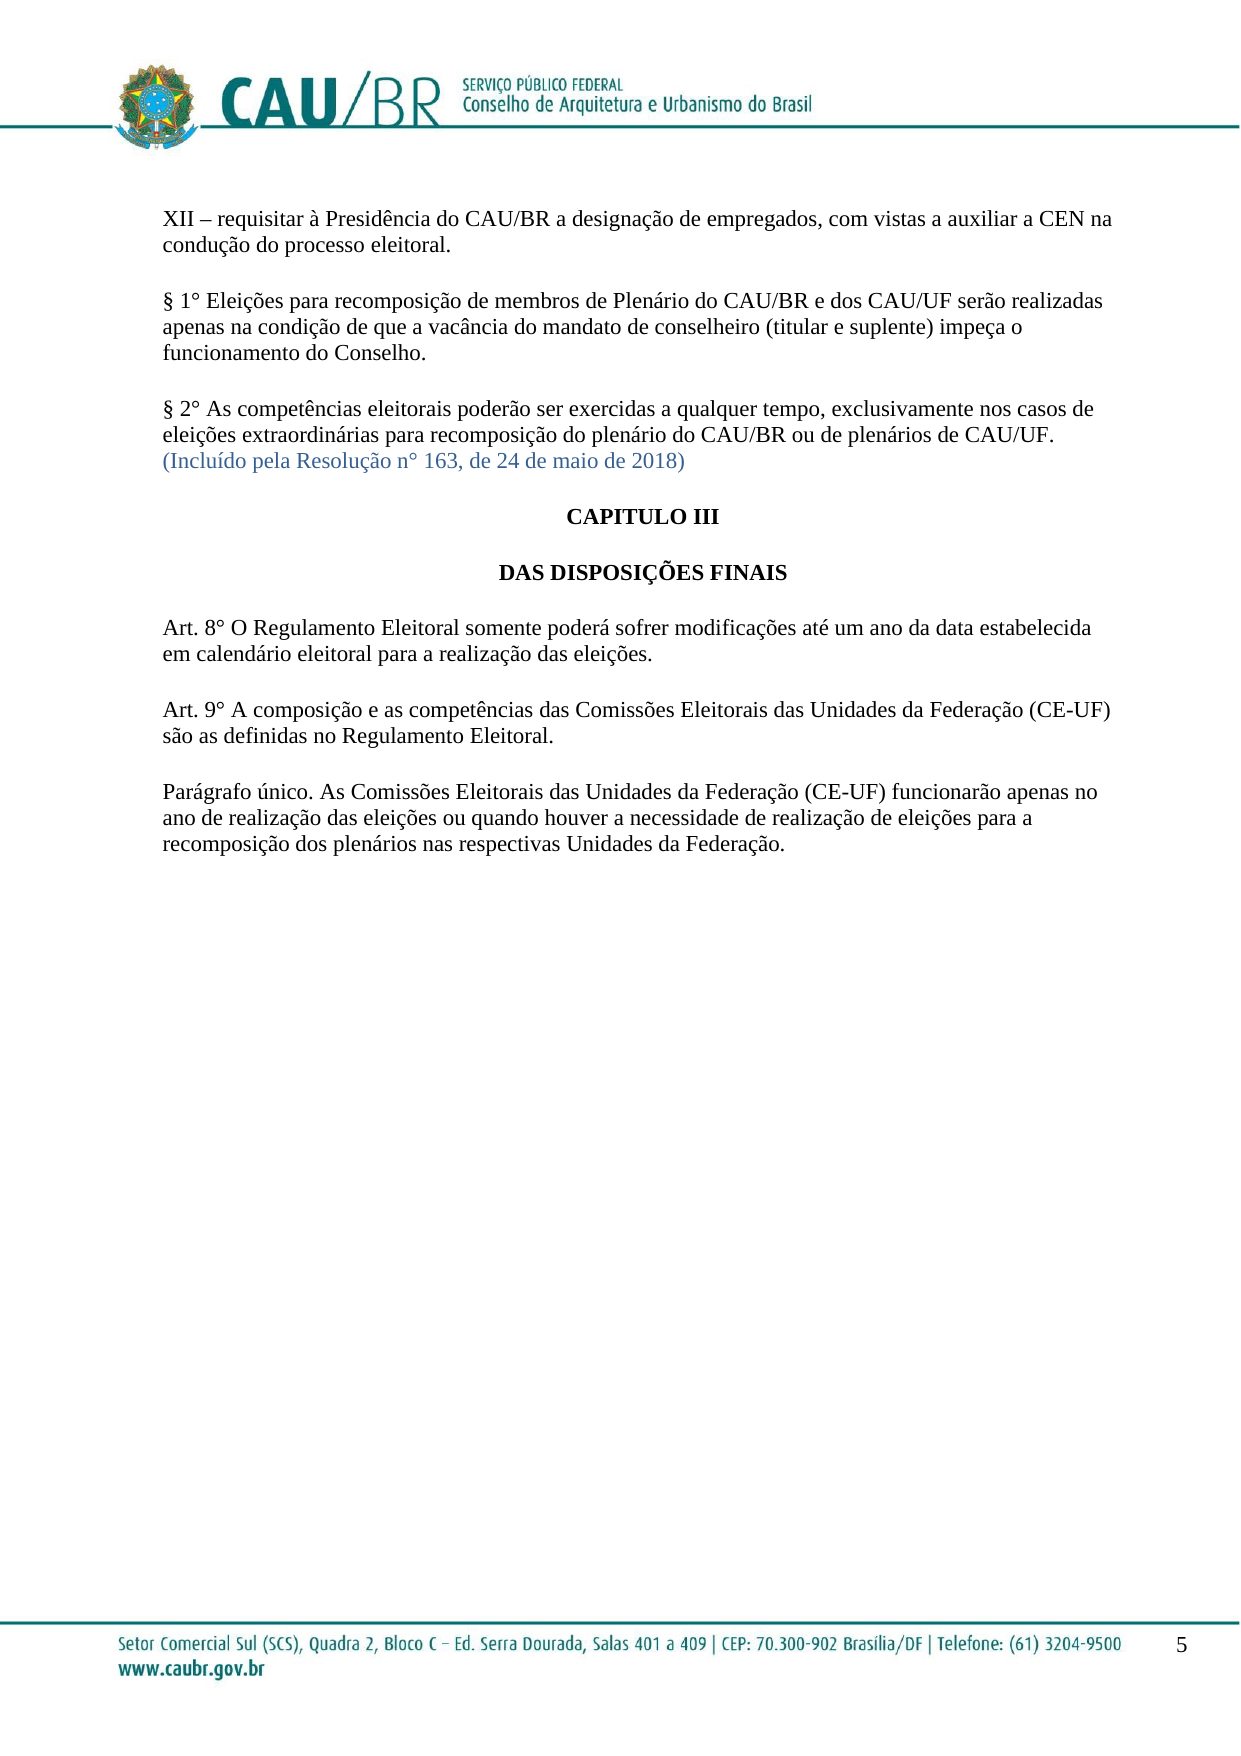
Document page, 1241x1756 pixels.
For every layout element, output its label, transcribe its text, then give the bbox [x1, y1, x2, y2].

text Art. 9° A composição e as competências das Comissões Eleitorais das Unidades da Federação (CE-UF) são as definidas no Regulamento Eleitoral. [162, 696, 1114, 749]
text § 1° Eleições para recomposição de membros de Plenário do CAU/BR e dos CAU/UF serão realizadas apenas na condição de que a vacância do mandato de conselheiro (titular e suplente) impeça o funcionamento do Conselho. [162, 287, 1107, 366]
text Art. 8° O Regulamento Eleitoral somente poderá sofrer modificações até um ano da data estabelecida em calendário eleitoral para a realização das eleições. [162, 614, 1095, 667]
text § 2° As competências eleitorais poderão ser exercidas a qualquer tempo, exclusivamente nos casos de eleições extraordinárias para recomposição do plenário do CAU/BR ou de plenários de CAU/UF. (Incluído pela Resolução n° 163, de 24 de maio de 2018) [162, 395, 1098, 474]
text Parágrafo único. As Comissões Eleitorais das Unidades da Federação (CE-UF) funcionarão apenas no ano de realização das eleições ou quando houver a necessidade de realização de eleições para a recomposição dos plenários nas respectivas Unidades da Federação. [162, 778, 1101, 857]
subtitle CAPITULO III [290, 503, 996, 530]
list – requisitar à Presidência do CAU/BR a designação de empregados, com vistas a auxiliar a CEN na condução do processo eleitoral. [162, 205, 1114, 257]
picture [0, 1615, 1240, 1688]
text DAS DISPOSIÇÕES FINAIS [290, 559, 996, 585]
picture [0, 59, 1240, 156]
